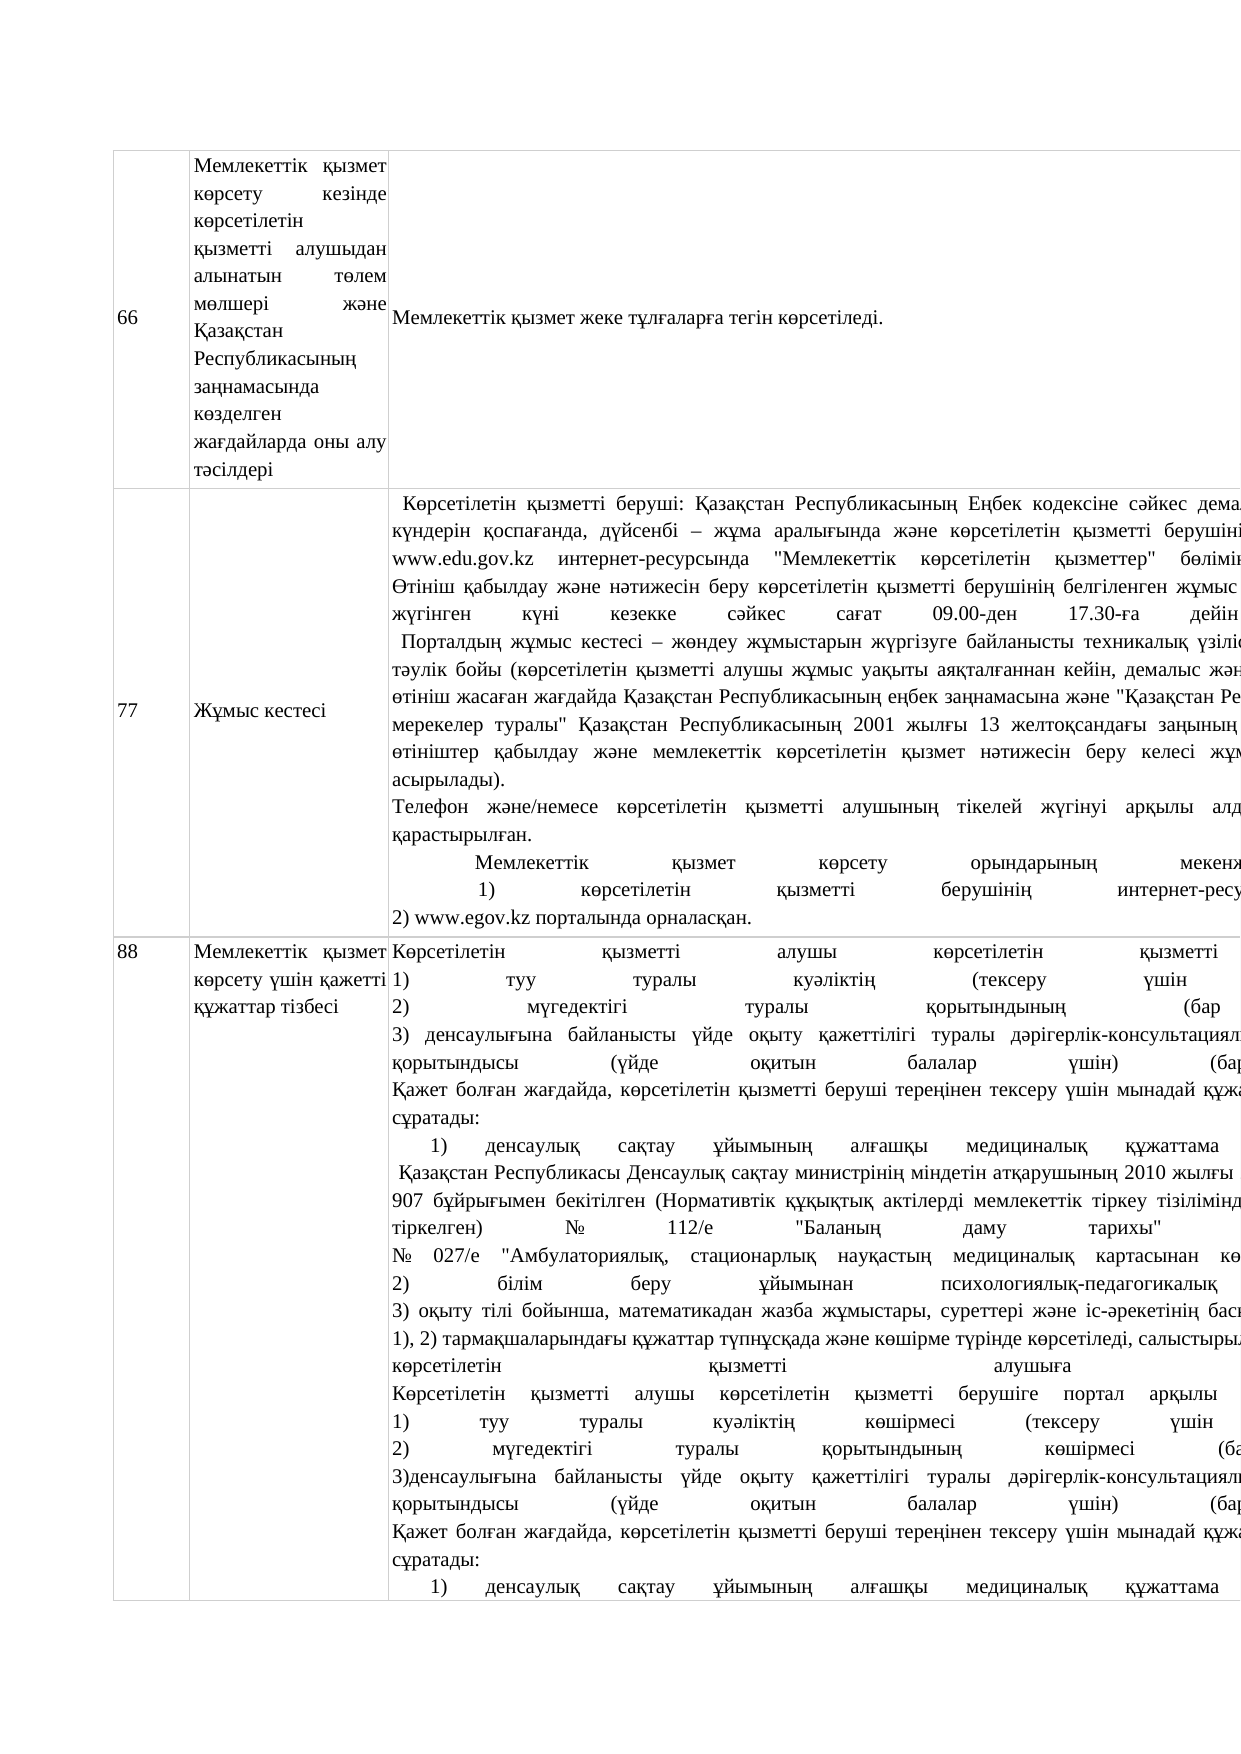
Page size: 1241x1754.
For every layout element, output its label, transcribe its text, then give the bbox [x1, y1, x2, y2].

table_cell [389, 938, 1240, 1600]
table_cell Көрсетілетін қызметті беруші: Қазақстан Республикасының Еңбек кодексіне сәйкес демалыс және мереке күндерін қоспағанда, дүйсенбі – жұма аралығында және көрсетілетін қызметті берушінің Министрліктің www.edu.gov.kz интернет-ресурсында "Мемлекеттік көрсетілетін қызметтер" бөлімінде көрсетілген. Өтініш қабылдау және нәтижесін беру көрсетілетін қызметті берушінің белгіленген жұмыс кестесі бойынша жүгінген күні кезекке сәйкес сағат 09.00-ден 17.30-ға дейін атқарылады. Порталдың жұмыс кестесі – жөндеу жұмыстарын жүргізуге байланысты техникалық үзілістерді қоспағанда тәулік бойы (көрсетілетін қызметті алушы жұмыс уақыты аяқталғаннан кейін, демалыс және мереке күндері өтініш жасаған жағдайда Қазақстан Республикасының еңбек заңнамасына және "Қазақстан Республикасындағы мерекелер туралы" Қазақстан Республикасының 2001 жылғы 13 желтоқсандағы заңының 5-бабына сәйкес өтініштер қабылдау және мемлекеттік көрсетілетін қызмет нәтижесін беру келесі жұмыс күні жүзеге асырылады). Телефон және/немесе көрсетілетін қызметті алушының тікелей жүгінуі арқылы алдын ала жазылу қарастырылған. Мемлекеттік қызмет көрсету орындарының мекенжайлары: 1) көрсетілетін қызметті берушінің интернет-ресурсында; 2) www.egov.kz порталында орналасқан. [389, 489, 1240, 936]
table_cell 88 [114, 938, 189, 1600]
table_cell Мемлекеттік қызмет көрсету кезінде көрсетілетін қызметті алушыдан алынатын төлем мөлшері және Қазақстан Республикасының заңнамасында көзделген жағдайларда оны алу тәсілдері [190, 151, 388, 488]
table_cell Жұмыс кестесі [190, 489, 388, 936]
table_cell Мемлекеттік қызмет жеке тұлғаларға тегін көрсетіледі. [389, 151, 1240, 488]
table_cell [190, 938, 388, 1600]
table_cell 66 [114, 151, 189, 488]
table_cell 77 [114, 489, 189, 936]
